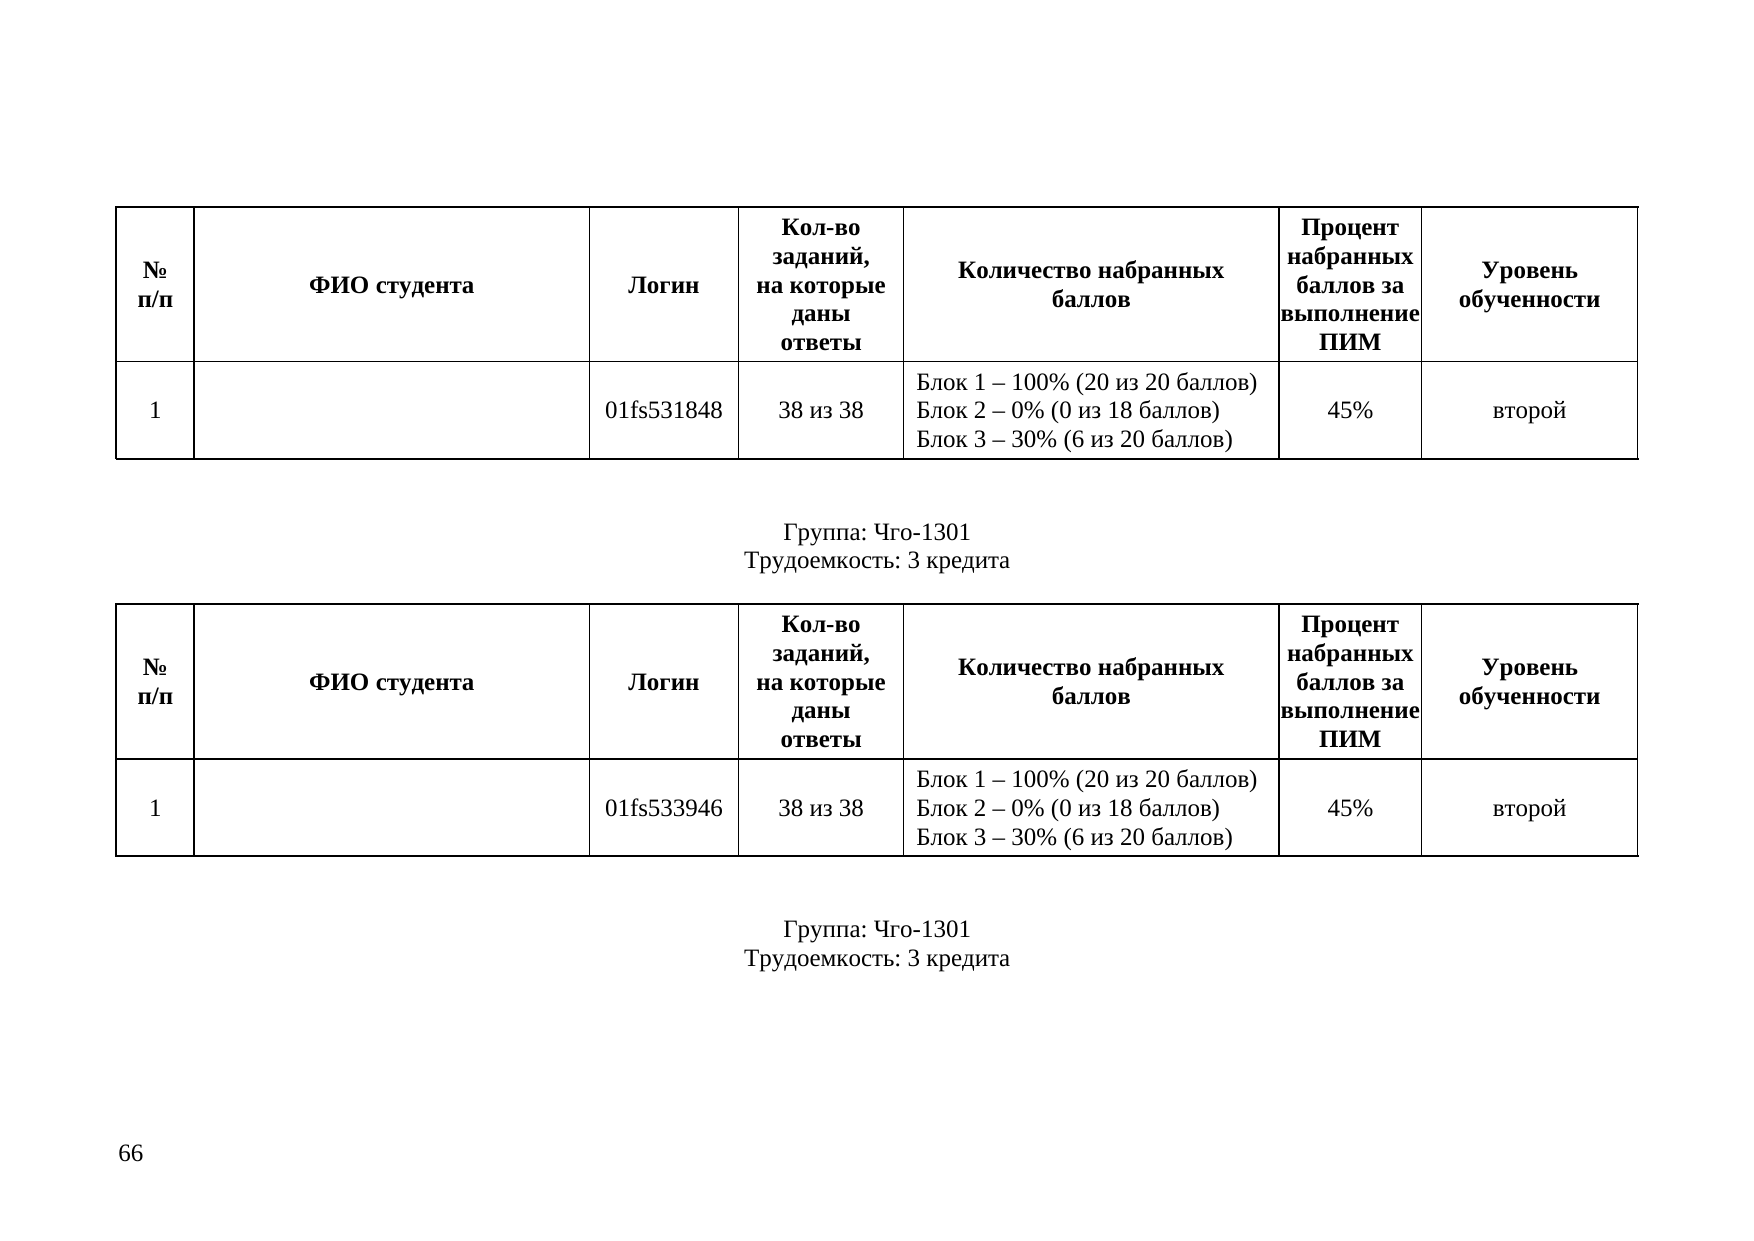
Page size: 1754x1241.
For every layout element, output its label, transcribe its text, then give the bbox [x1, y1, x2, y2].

table_header Количество набранных баллов [904, 208, 1278, 361]
table_cell 01fs531848 [590, 362, 738, 458]
table_cell второй [1422, 760, 1637, 855]
table_cell 45% [1280, 362, 1421, 458]
table_header ФИО студента [195, 208, 589, 361]
table_header Кол-во заданий, на которые даны ответы [739, 605, 903, 758]
table_header Логин [590, 208, 738, 361]
text Трудоемкость: 3 кредита [118, 546, 1636, 574]
table_header Процент набранных баллов за выполнение ПИМ [1280, 208, 1421, 361]
text Трудоемкость: 3 кредита [118, 943, 1636, 972]
table_cell 45% [1280, 760, 1421, 855]
table_cell 01fs533946 [590, 760, 738, 855]
text Группа: Чго-1301 [118, 517, 1636, 546]
table_header № п/п [117, 208, 193, 361]
table_header Уровень обученности [1422, 208, 1637, 361]
table_cell 38 из 38 [739, 760, 903, 855]
table_cell Блок 1 – 100% (20 из 20 баллов) Блок 2 – 0% (0 из 18 баллов) Блок 3 – 30% (6 из 20 баллов) [904, 362, 1278, 458]
table_cell [195, 760, 589, 855]
table_cell 38 из 38 [739, 362, 903, 458]
table_header Кол-во заданий, на которые даны ответы [739, 208, 903, 361]
table_header № п/п [117, 605, 193, 758]
table_header Логин [590, 605, 738, 758]
table_cell 1 [117, 760, 193, 855]
table_header Уровень обученности [1422, 605, 1637, 758]
table_header Процент набранных баллов за выполнение ПИМ [1280, 605, 1421, 758]
text Группа: Чго-1301 [118, 914, 1636, 943]
table_cell 1 [117, 362, 193, 458]
table_cell [195, 362, 589, 458]
table_cell Блок 1 – 100% (20 из 20 баллов) Блок 2 – 0% (0 из 18 баллов) Блок 3 – 30% (6 из 20 баллов) [904, 760, 1278, 855]
table_cell второй [1422, 362, 1637, 458]
table_header ФИО студента [195, 605, 589, 758]
table_header Количество набранных баллов [904, 605, 1278, 758]
